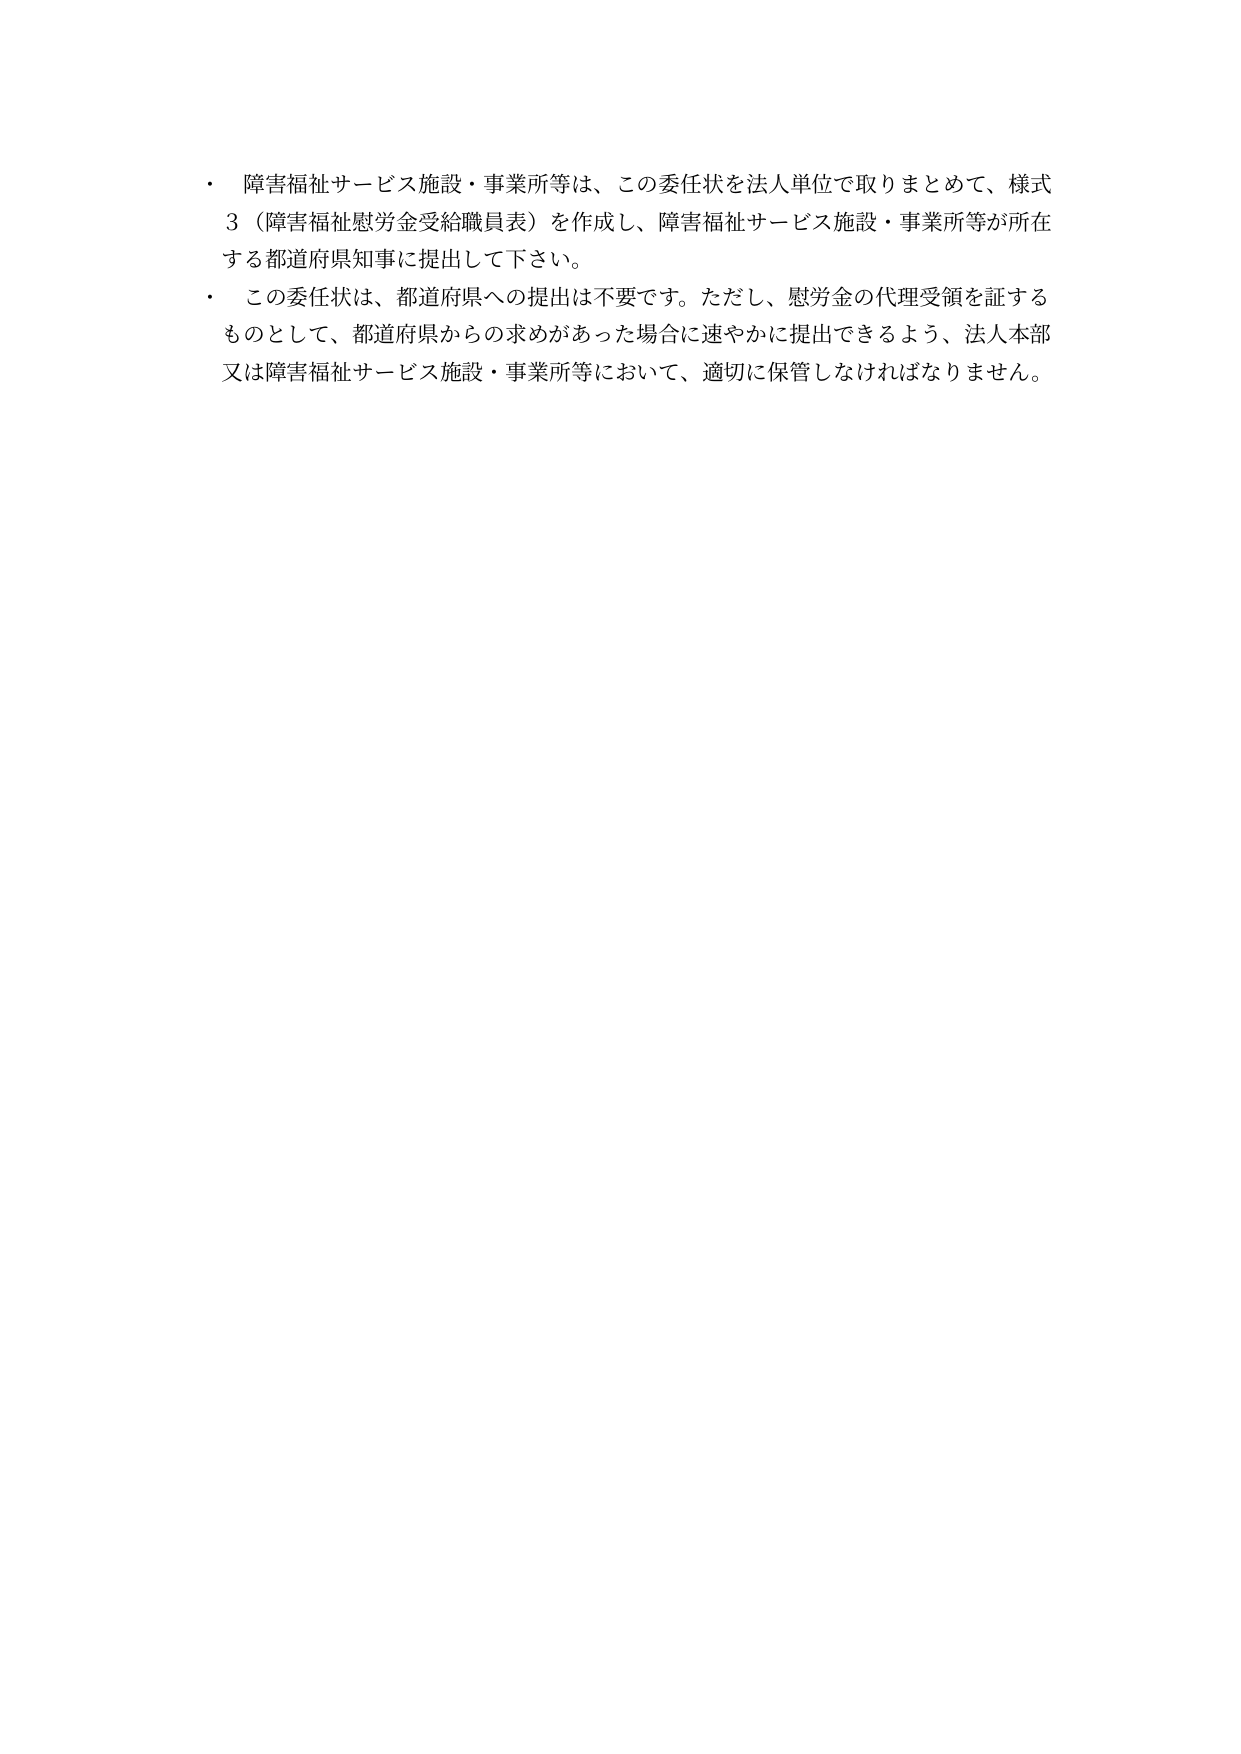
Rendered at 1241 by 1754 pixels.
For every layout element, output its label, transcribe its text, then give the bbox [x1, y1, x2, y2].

subtitle ・ この委任状は、都道府県への提出は不要です。ただし、慰労金の代理受領を証するものとして、都道府県からの求めがあった場合に速やかに提出できるよう、法人本部又は障害福祉サービス施設・事業所等において、適切に保管しなければなりません。 [177, 277, 1063, 389]
subtitle ・ 障害福祉サービス施設・事業所等は、この委任状を法人単位で取りまとめて、様式３（障害福祉慰労金受給職員表）を作成し、障害福祉サービス施設・事業所等が所在する都道府県知事に提出して下さい。 [177, 164, 1063, 277]
